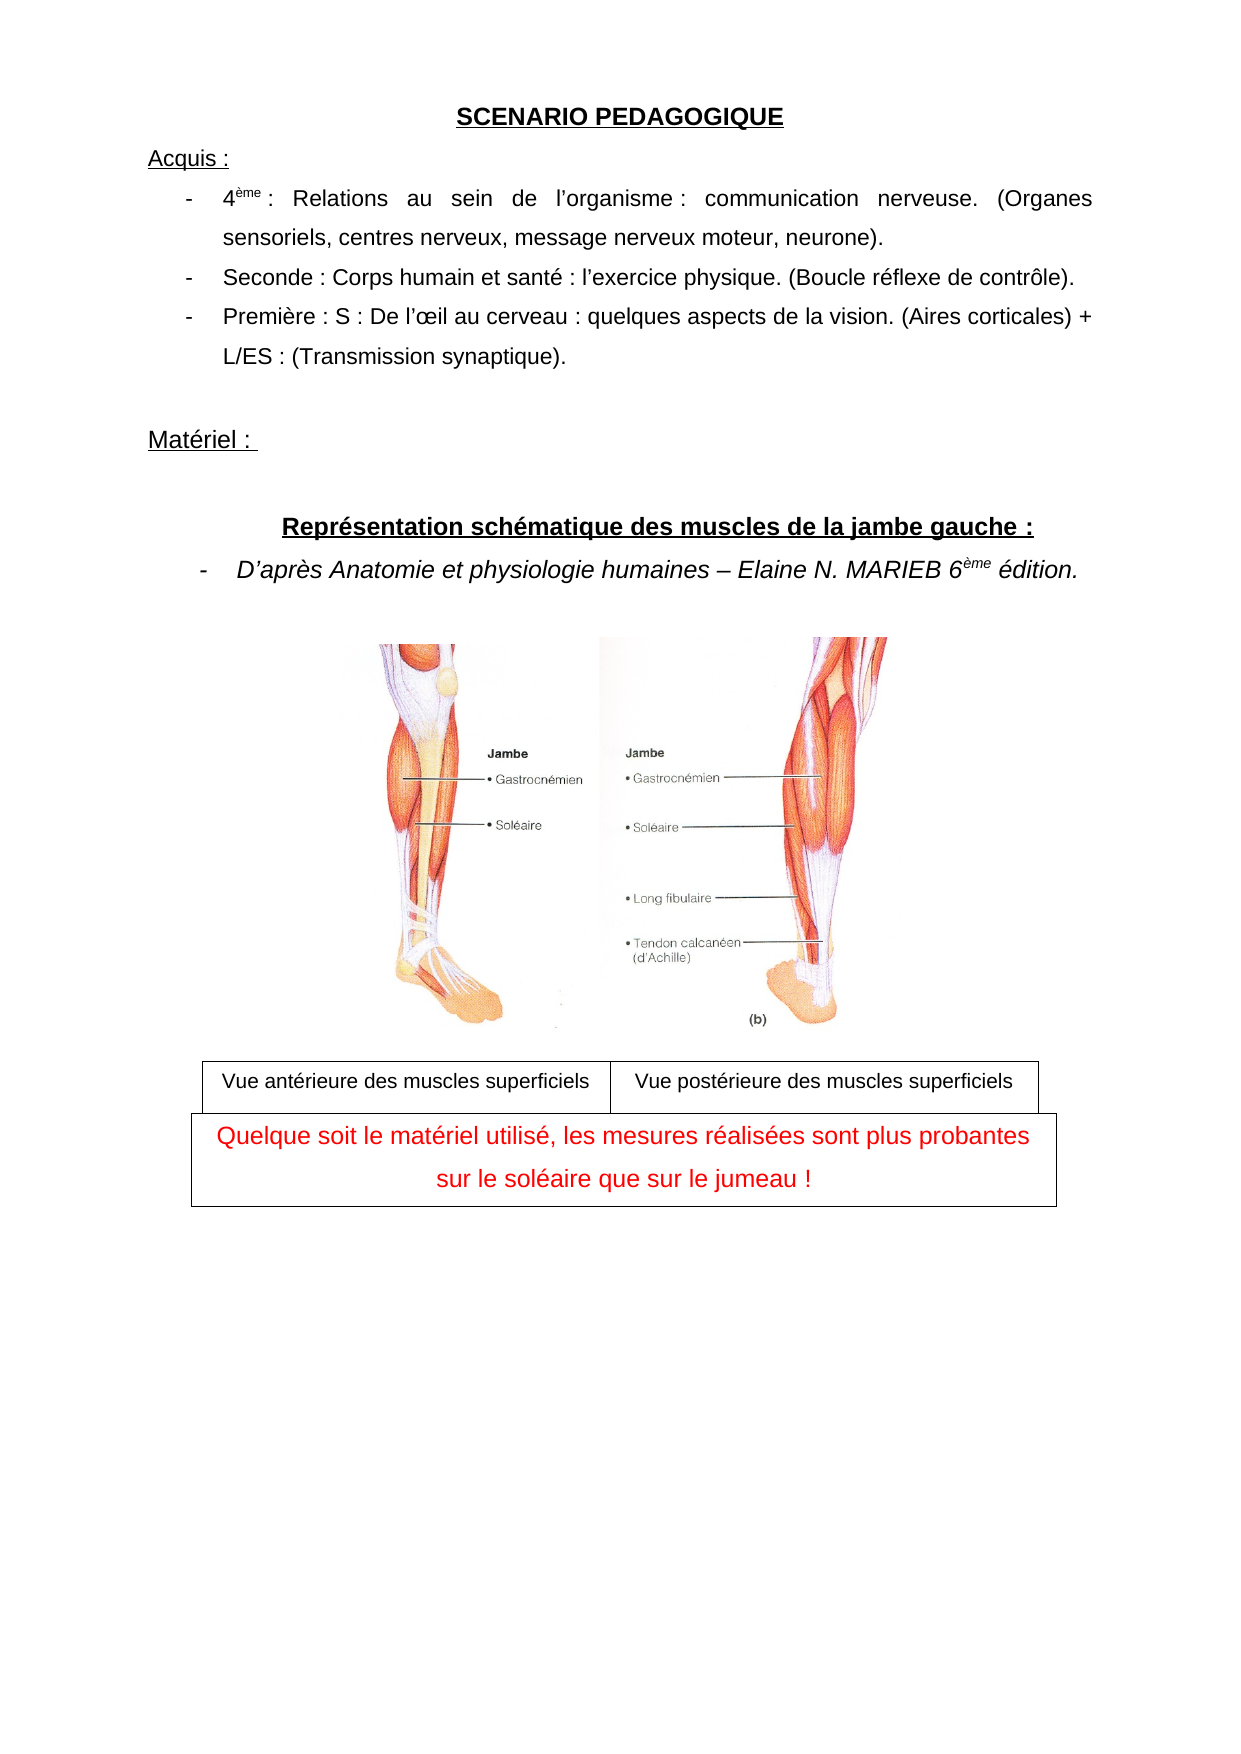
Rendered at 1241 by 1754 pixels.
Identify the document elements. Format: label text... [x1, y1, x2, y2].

text SCENARIO PEDAGOGIQUE [148, 102, 1093, 131]
list Première : S : De l’œil au cerveau : quelques aspects de la vision. (Aires corticales) + L/ES : (Transmission synaptique). [185, 303, 1093, 369]
picture [338, 637, 902, 1044]
list Représentation schématique des muscles de la jambe gauche : [223, 512, 1093, 540]
list D’après Anatomie et physiologie humaines – Elaine N. MARIEB 6ème édition. [185, 555, 1093, 583]
list 4ème : Relations au sein de l’organisme : communication nerveuse. (Organes sensoriels, centres nerveux, message nerveux moteur, neurone). [185, 185, 1093, 251]
text Acquis : [148, 145, 1093, 172]
list Seconde : Corps humain et santé : l’exercice physique. (Boucle réflexe de contrôle). [185, 264, 1093, 290]
text Matériel : [148, 425, 1093, 454]
